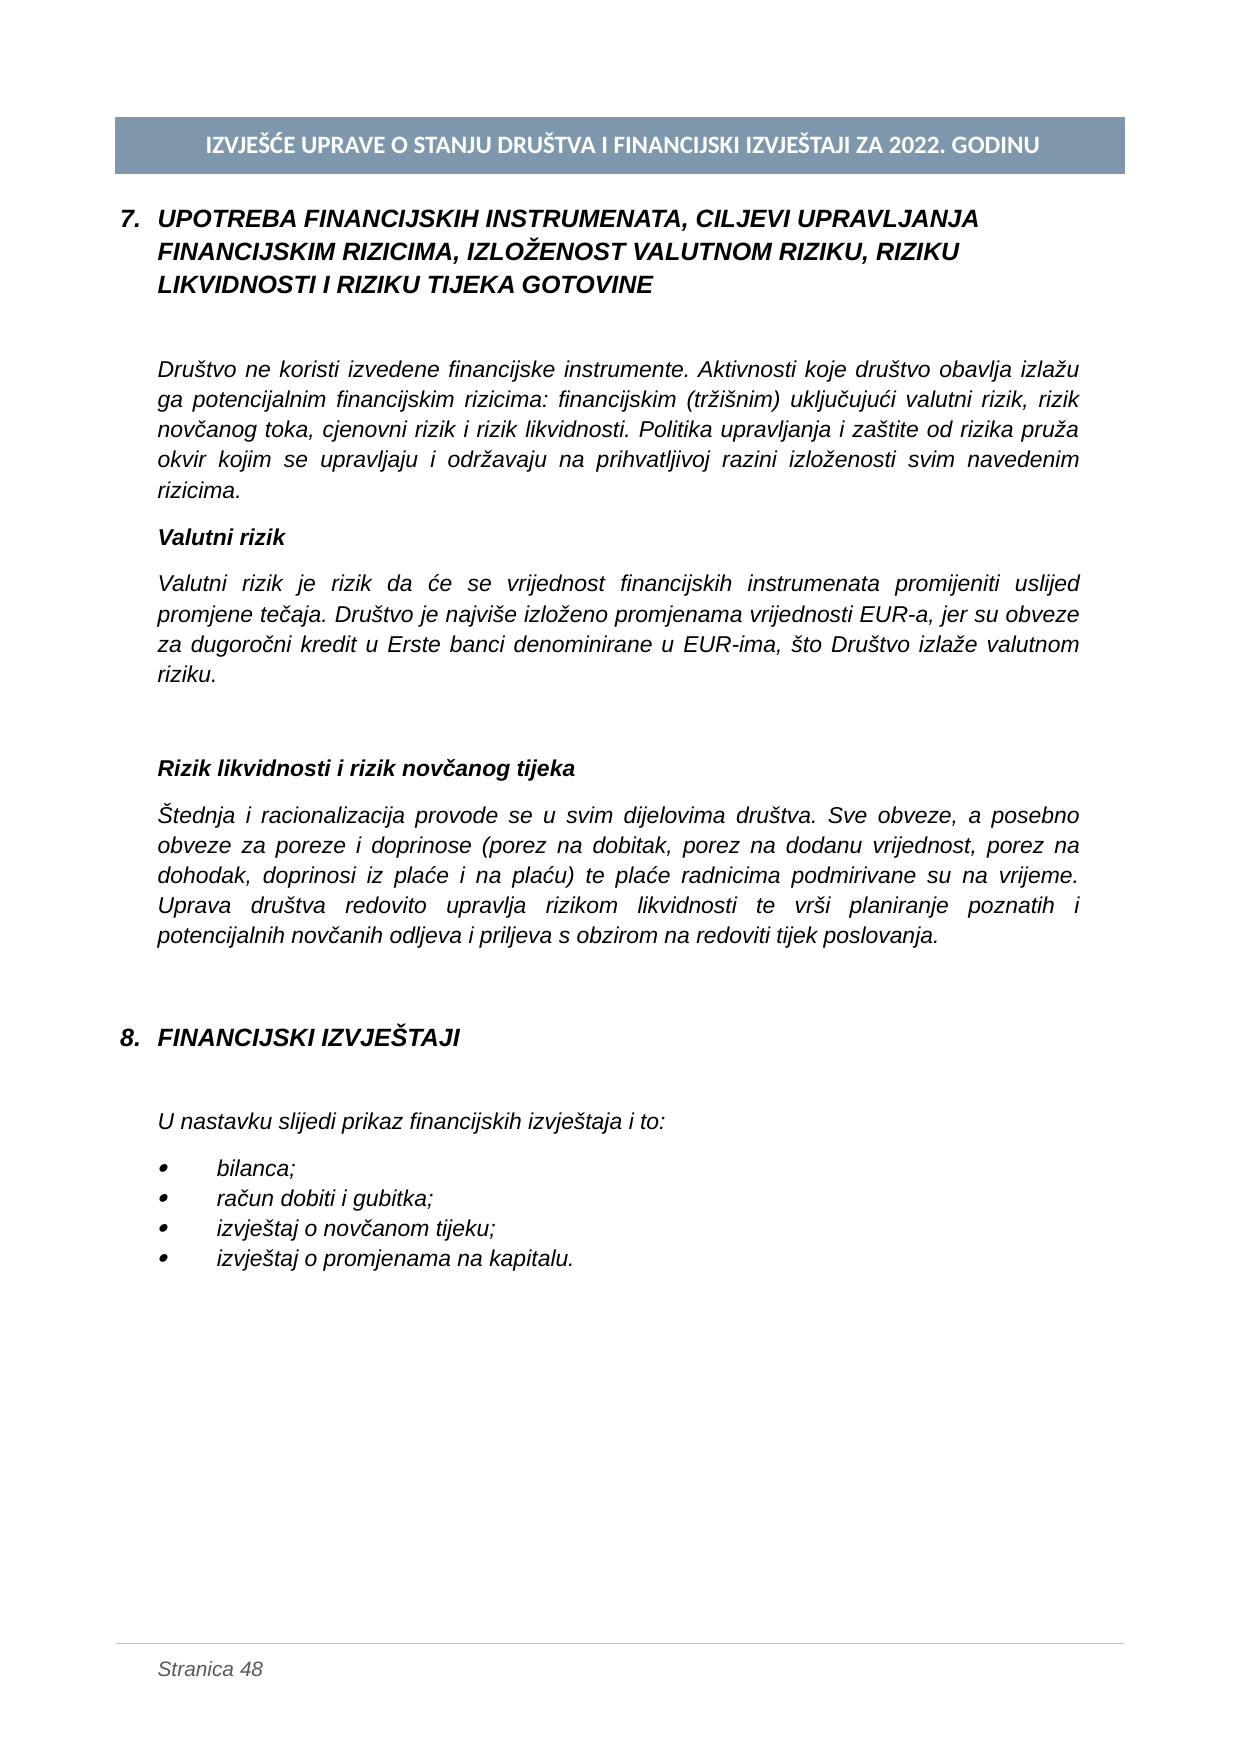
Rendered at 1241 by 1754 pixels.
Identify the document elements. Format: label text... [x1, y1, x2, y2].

list račun dobiti i gubitka; [157, 1185, 1083, 1211]
text Štednja i racionalizacija provode se u svim dijelovima društva. Sve obveze, a posebno obveze za poreze i doprinose (porez na dobitak, porez na dodanu vrijednost, porez na dohodak, doprinosi iz plaće i na plaću) te plaće radnicima podmirivane su na vrijeme. Uprava društva redovito upravlja rizikom likvidnosti te vrši planiranje poznatih i potencijalnih novčanih odljeva i priljeva s obzirom na redoviti tijek poslovanja. [157, 802, 1083, 949]
text U nastavku slijedi prikaz financijskih izvještaja i to: [157, 1108, 1083, 1134]
list izvještaj o novčanom tijeku; [157, 1215, 1083, 1241]
list bilanca; [157, 1155, 1083, 1181]
text Valutni rizik je rizik da će se vrijednost financijskih instrumenata promijeniti uslijed promjene tečaja. Društvo je najviše izloženo promjenama vrijednosti EUR-a, jer su obveze za dugoročni kredit u Erste banci denominirane u EUR-ima, što Društvo izlaže valutnom riziku. [157, 570, 1083, 687]
text Valutni rizik [157, 523, 1083, 550]
text Rizik likvidnosti i rizik novčanog tijeka [157, 755, 1083, 781]
title financijski izvještaji [120, 1023, 1083, 1052]
title upotreba financijskih instrumenata, ciljevi upravljanja financijskim rizicima, izloženost valutnom riziku, riziku likvidnosti i riziku tijeka gotovine [120, 204, 1083, 298]
list izvještaj o promjenama na kapitalu. [157, 1245, 1083, 1272]
text Društvo ne koristi izvedene financijske instrumente. Aktivnosti koje društvo obavlja izlažu ga potencijalnim financijskim rizicima: financijskim (tržišnim) uključujući valutni rizik, rizik novčanog toka, cjenovni rizik i rizik likvidnosti. Politika upravljanja i zaštite od rizika pruža okvir kojim se upravljaju i održavaju na prihvatljivoj razini izloženosti svim navedenim rizicima. [157, 356, 1083, 503]
